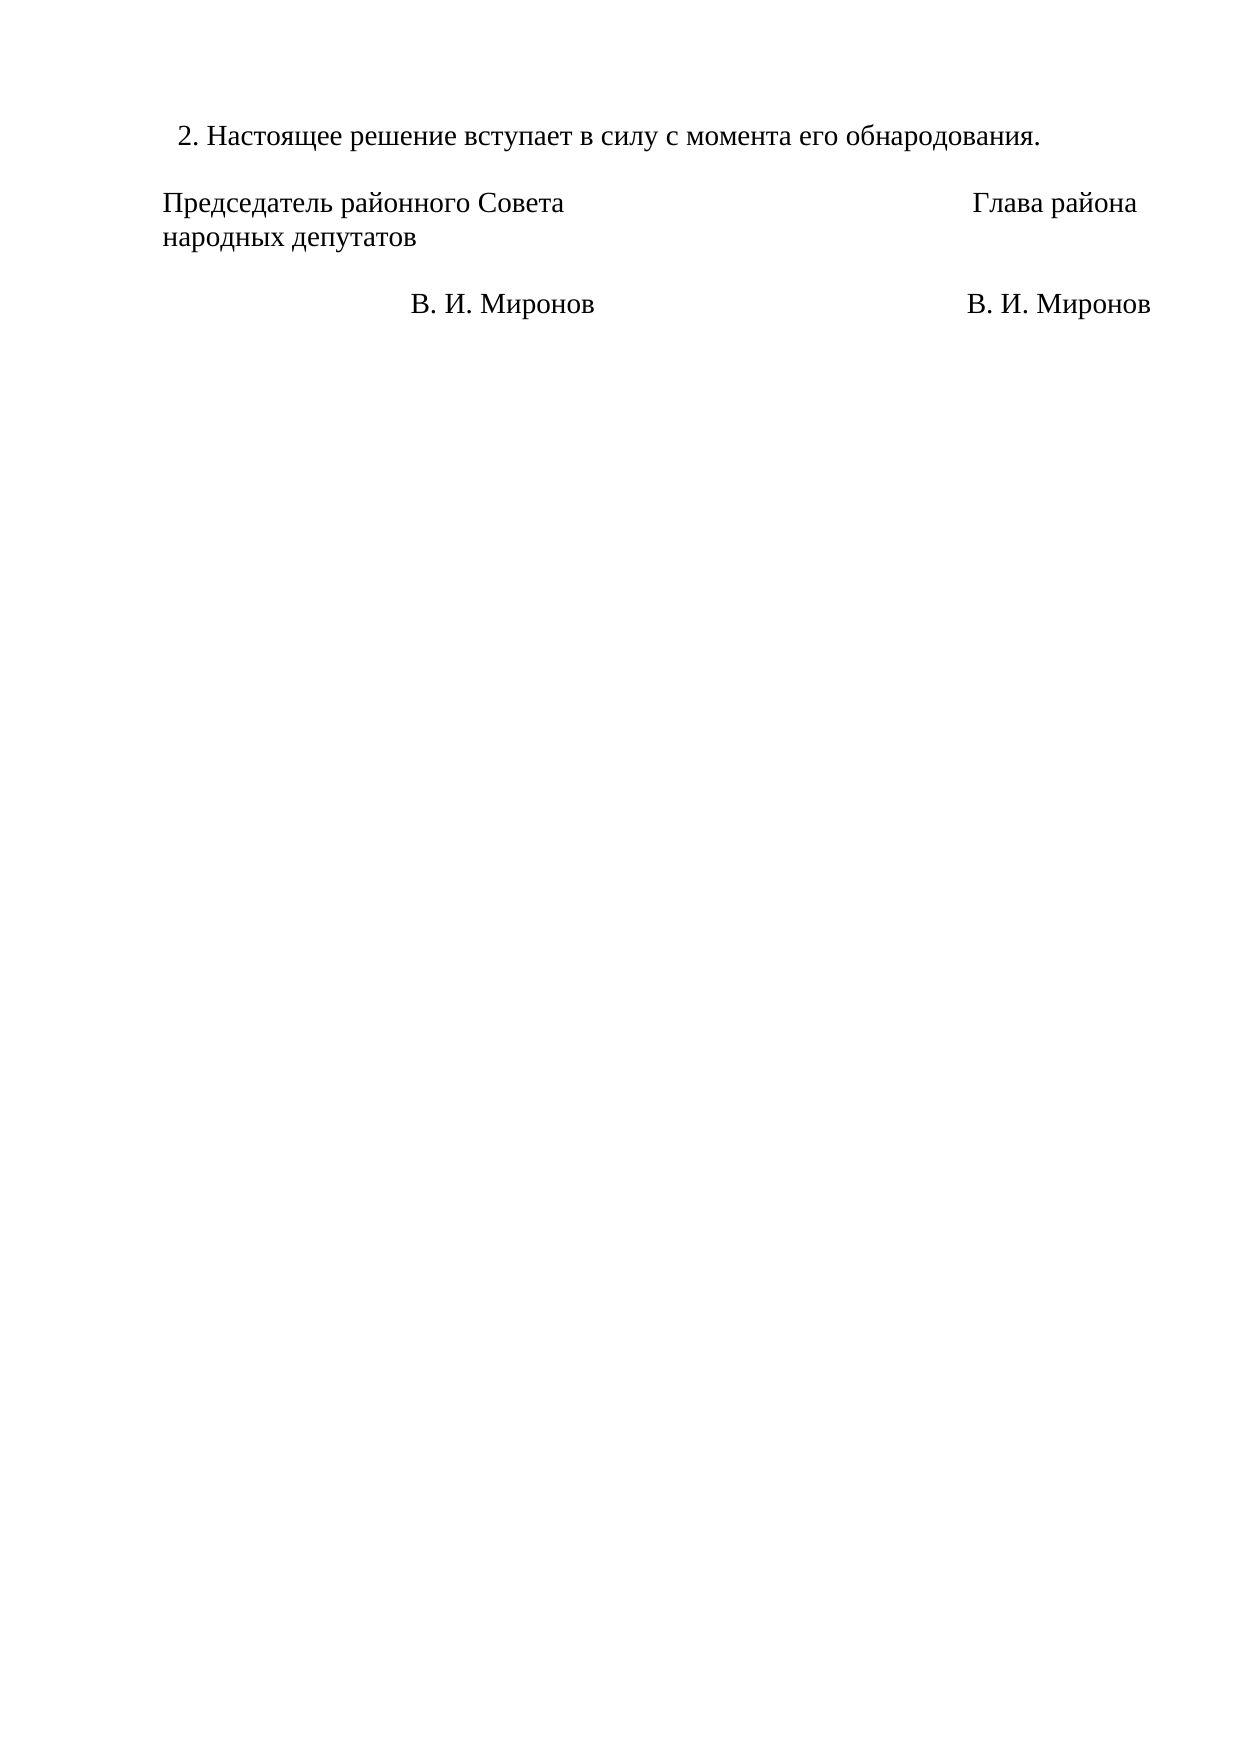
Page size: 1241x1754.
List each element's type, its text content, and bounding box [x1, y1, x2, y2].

text Председатель районного Совета Глава района [162, 185, 1152, 219]
text народных депутатов [162, 219, 1152, 252]
text В. И. Миронов В. И. Миронов [162, 286, 1152, 319]
text 2. Настоящее решение вступает в силу с момента его обнародования. [162, 118, 1152, 152]
